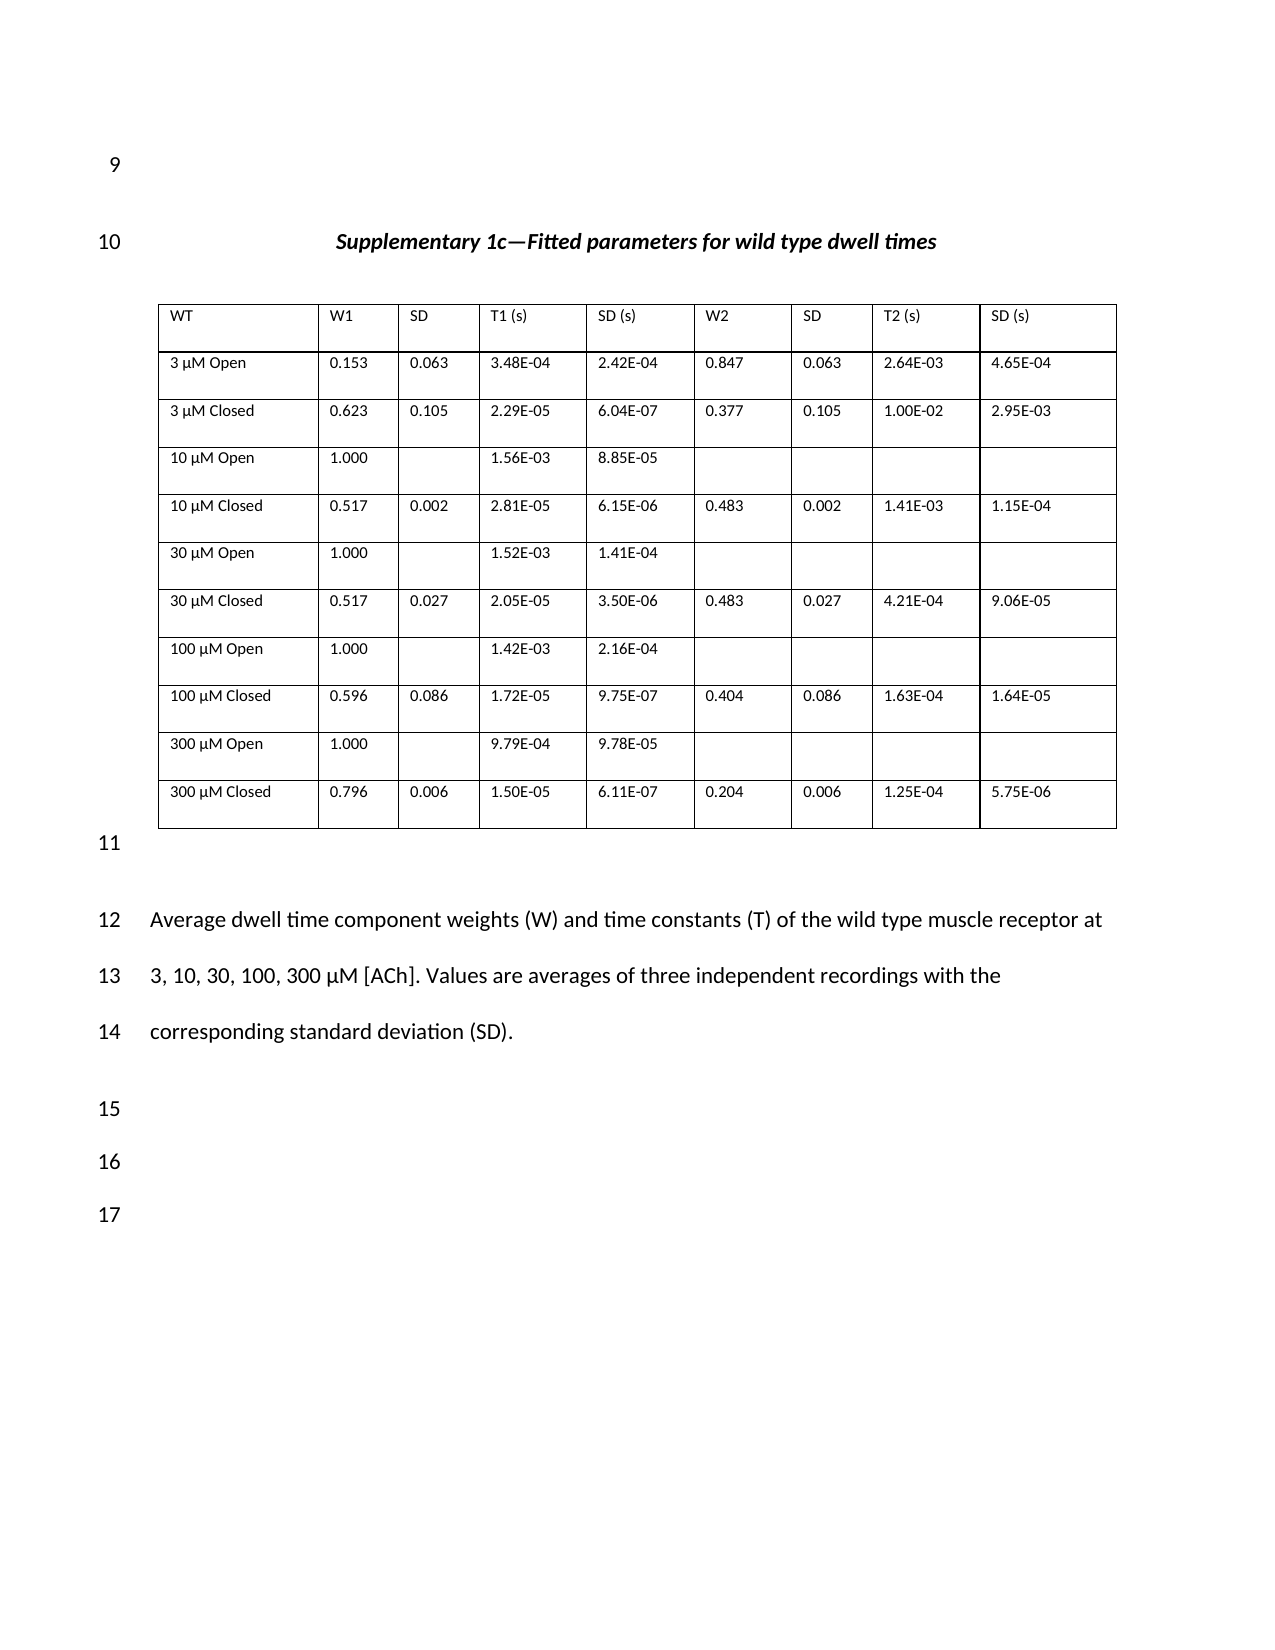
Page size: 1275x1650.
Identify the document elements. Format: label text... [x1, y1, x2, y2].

table_cell 1.41E-04 [587, 543, 694, 589]
table_cell 30 µM Open [159, 543, 318, 589]
table_cell 0.027 [792, 590, 872, 637]
table_cell 0.105 [792, 400, 872, 447]
table_cell 4.21E-04 [873, 590, 979, 637]
table_cell 0.006 [399, 781, 479, 827]
table_cell [873, 638, 979, 684]
table_cell [873, 733, 979, 780]
table_cell [981, 543, 1116, 589]
table_cell 2.05E-05 [480, 590, 586, 637]
table_cell 0.377 [695, 400, 791, 447]
table_cell 100 µM Open [159, 638, 318, 684]
table_cell 4.65E-04 [981, 353, 1116, 399]
table_cell 3.48E-04 [480, 353, 586, 399]
text Supplementary 1c—Fitted parameters for wild type dwell times [150, 227, 1125, 255]
table_cell 0.027 [399, 590, 479, 637]
table_cell 0.796 [319, 781, 398, 827]
table_header W2 [695, 305, 791, 351]
table_cell [792, 638, 872, 684]
table_cell 9.79E-04 [480, 733, 586, 780]
table_cell 1.000 [319, 448, 398, 494]
table_cell 1.00E-02 [873, 400, 979, 447]
table_cell 1.41E-03 [873, 495, 979, 542]
table_cell 2.95E-03 [981, 400, 1116, 447]
table_cell 2.42E-04 [587, 353, 694, 399]
table_cell 1.72E-05 [480, 686, 586, 732]
table_cell 10 µM Open [159, 448, 318, 494]
table_cell 3 µM Closed [159, 400, 318, 447]
table_cell 6.15E-06 [587, 495, 694, 542]
table_cell 2.16E-04 [587, 638, 694, 684]
table_header SD (s) [981, 305, 1116, 351]
table_cell 0.086 [399, 686, 479, 732]
table_header SD (s) [587, 305, 694, 351]
table_cell 1.52E-03 [480, 543, 586, 589]
table_cell 0.006 [792, 781, 872, 827]
table_cell [981, 448, 1116, 494]
table_cell 1.50E-05 [480, 781, 586, 827]
table_cell 1.15E-04 [981, 495, 1116, 542]
table_cell 2.64E-03 [873, 353, 979, 399]
table_cell [399, 638, 479, 684]
text Average dwell time component weights (W) and time constants (T) of the wild type muscle receptor at 3, 10, 30, 100, 300 µM [ACh]. Values are averages of three independent recordings with the corresponding standard deviation (SD). [150, 905, 1125, 1045]
table_cell [981, 733, 1116, 780]
table_cell 0.204 [695, 781, 791, 827]
table_cell [399, 733, 479, 780]
table_cell [873, 448, 979, 494]
table_cell 0.517 [319, 590, 398, 637]
table_cell [399, 543, 479, 589]
table_cell 0.086 [792, 686, 872, 732]
table_cell 9.06E-05 [981, 590, 1116, 637]
table_cell [792, 448, 872, 494]
table_cell 0.847 [695, 353, 791, 399]
table_cell 0.002 [399, 495, 479, 542]
table_cell 0.483 [695, 495, 791, 542]
table_cell 9.75E-07 [587, 686, 694, 732]
table_cell 300 µM Open [159, 733, 318, 780]
table_cell 0.517 [319, 495, 398, 542]
table_cell [873, 543, 979, 589]
table_header WT [159, 305, 318, 351]
table_cell 10 µM Closed [159, 495, 318, 542]
table_cell [695, 448, 791, 494]
table_header SD [792, 305, 872, 351]
table_cell [792, 543, 872, 589]
table_cell 2.81E-05 [480, 495, 586, 542]
table_cell 0.063 [399, 353, 479, 399]
table_cell [981, 638, 1116, 684]
table_cell 1.000 [319, 543, 398, 589]
table_cell 1.25E-04 [873, 781, 979, 827]
table_cell 6.04E-07 [587, 400, 694, 447]
table_cell 0.002 [792, 495, 872, 542]
table_cell [399, 448, 479, 494]
table_cell 5.75E-06 [981, 781, 1116, 827]
table_cell 0.596 [319, 686, 398, 732]
table_cell [792, 733, 872, 780]
table_cell 100 µM Closed [159, 686, 318, 732]
table_cell 6.11E-07 [587, 781, 694, 827]
table_header SD [399, 305, 479, 351]
table_header T1 (s) [480, 305, 586, 351]
table_cell 1.56E-03 [480, 448, 586, 494]
table_header T2 (s) [873, 305, 979, 351]
table_cell 3 µM Open [159, 353, 318, 399]
table_cell 0.063 [792, 353, 872, 399]
table_cell 0.623 [319, 400, 398, 447]
table_cell 0.105 [399, 400, 479, 447]
table_header W1 [319, 305, 398, 351]
table_cell 1.000 [319, 733, 398, 780]
table_cell 3.50E-06 [587, 590, 694, 637]
table_cell 0.404 [695, 686, 791, 732]
table_cell 2.29E-05 [480, 400, 586, 447]
table_cell 1.42E-03 [480, 638, 586, 684]
table_cell 8.85E-05 [587, 448, 694, 494]
table_cell 1.000 [319, 638, 398, 684]
table_cell 1.64E-05 [981, 686, 1116, 732]
table_cell 0.153 [319, 353, 398, 399]
table_cell 300 µM Closed [159, 781, 318, 827]
table_cell [695, 638, 791, 684]
table_cell 0.483 [695, 590, 791, 637]
table_cell [695, 543, 791, 589]
table_cell 1.63E-04 [873, 686, 979, 732]
table_cell 9.78E-05 [587, 733, 694, 780]
table_cell [695, 733, 791, 780]
table_cell 30 µM Closed [159, 590, 318, 637]
